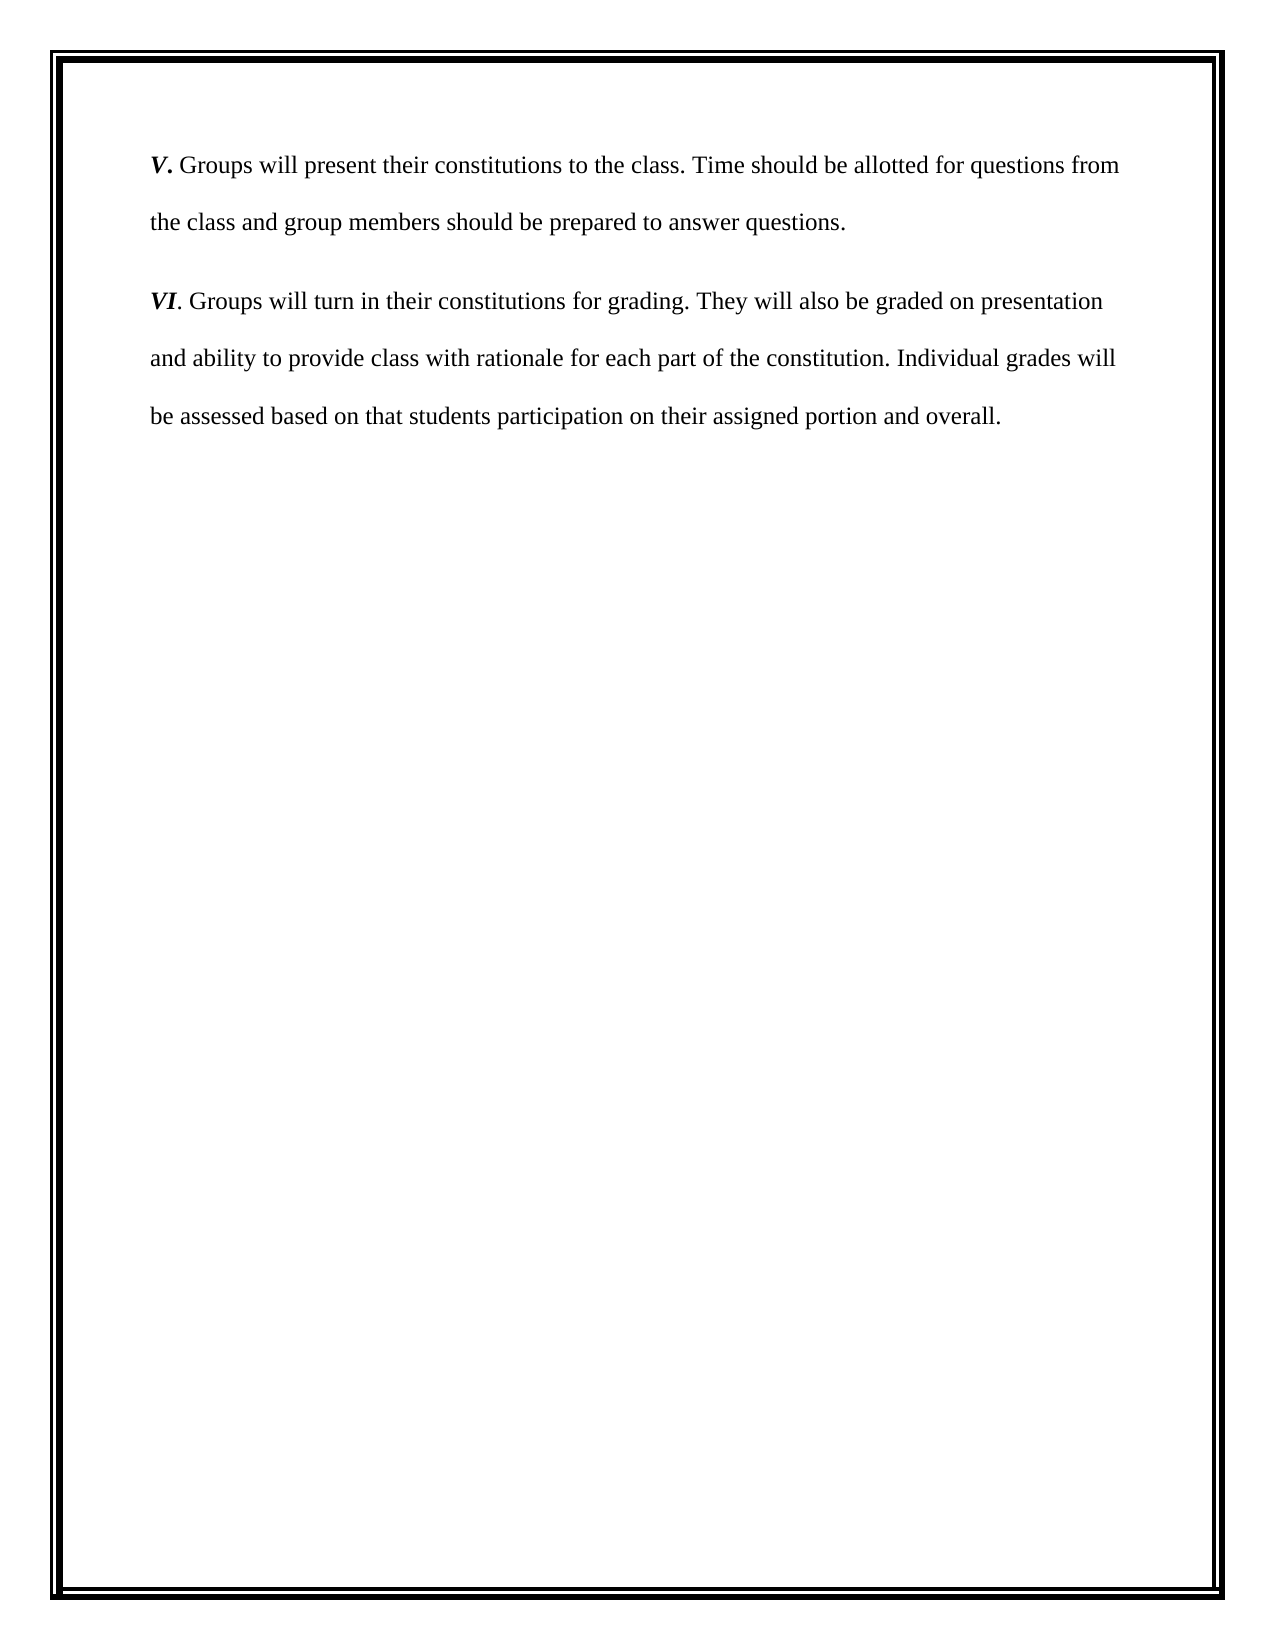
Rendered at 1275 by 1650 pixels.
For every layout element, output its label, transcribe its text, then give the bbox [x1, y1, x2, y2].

text VI. Groups will turn in their constitutions for grading. They will also be graded on presentation and ability to provide class with rationale for each part of the constitution. Individual grades will be assessed based on that students participation on their assigned portion and overall. [150, 286, 1125, 429]
text V. Groups will present their constitutions to the class. Time should be allotted for questions from the class and group members should be prepared to answer questions. [150, 150, 1125, 236]
